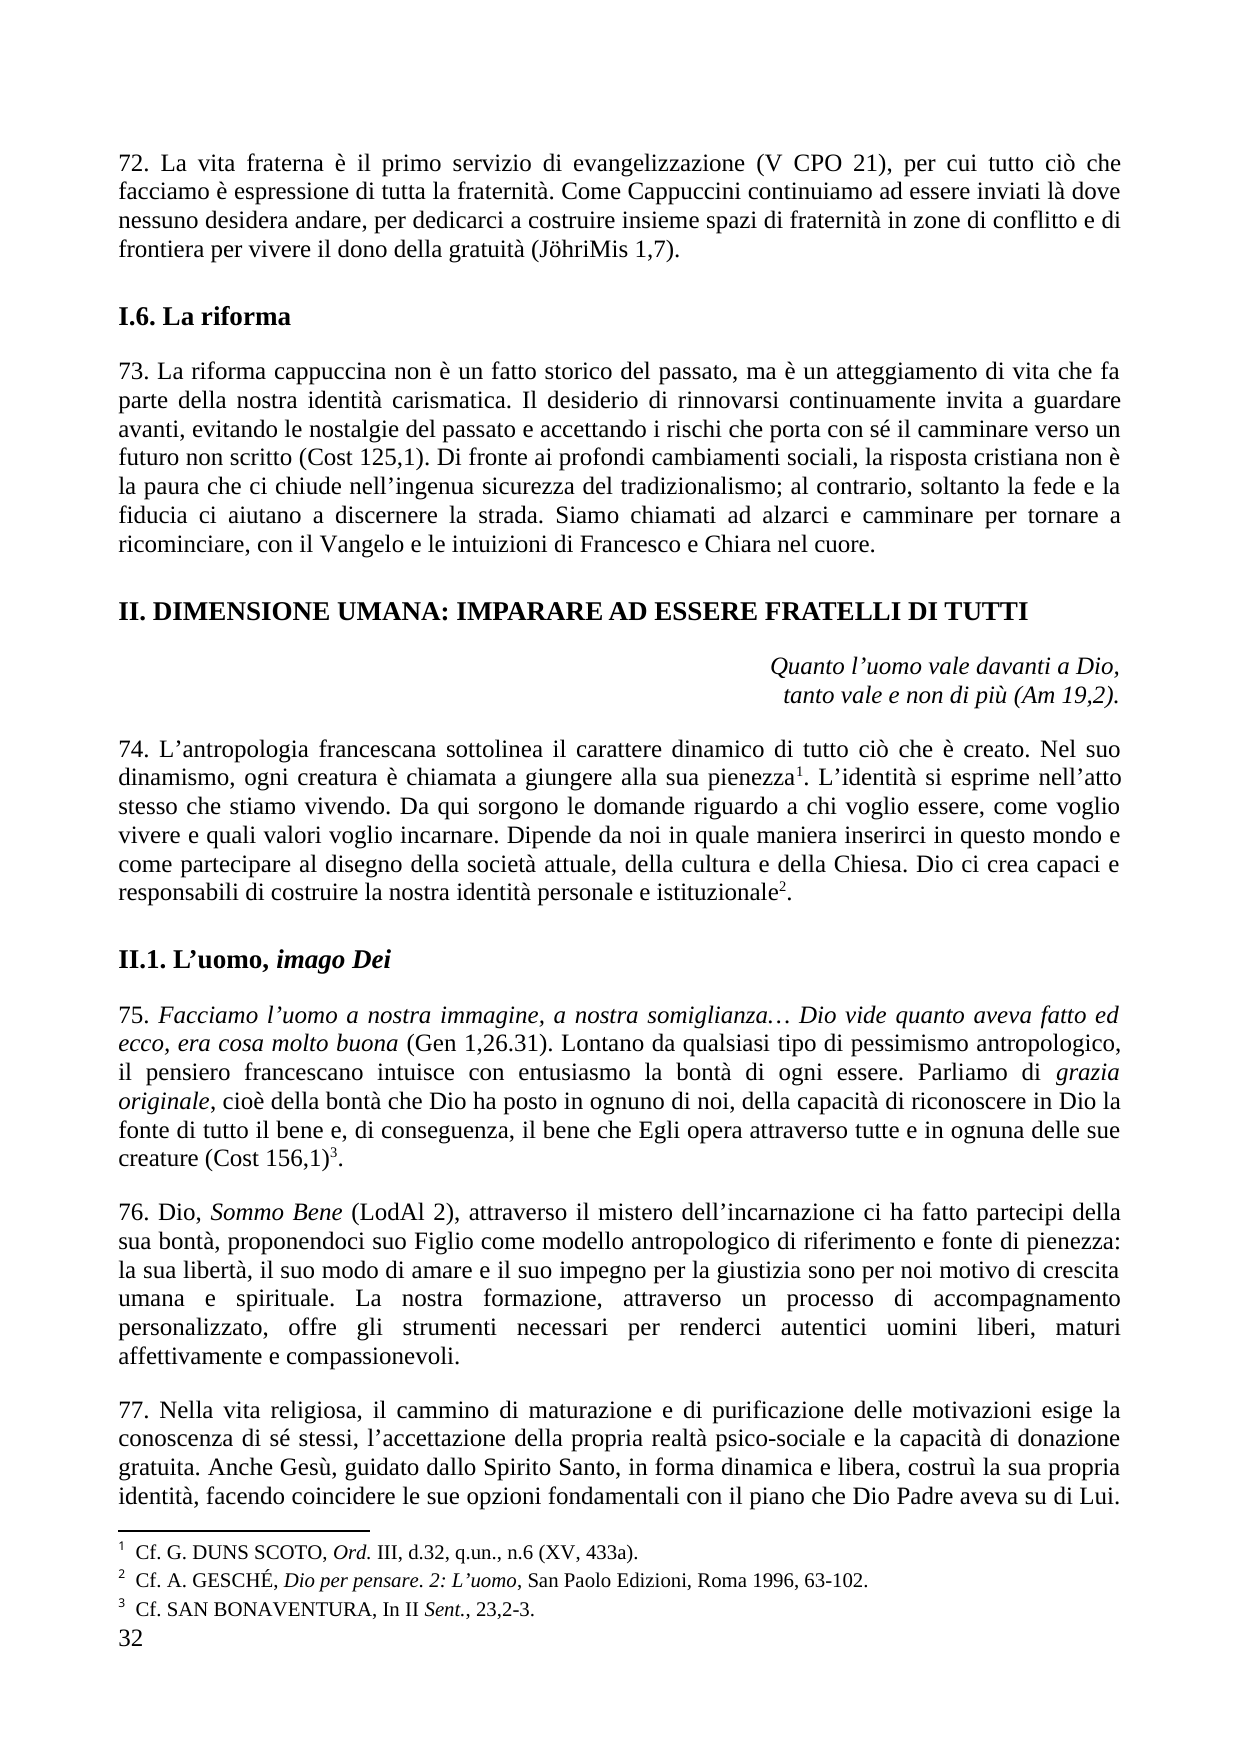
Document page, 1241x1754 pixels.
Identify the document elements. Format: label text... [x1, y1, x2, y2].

subtitle II. Dimensione umana: Imparare ad essere fratelli di tutti [118, 595, 1122, 626]
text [118, 1395, 1122, 1510]
subtitle I.6. La riforma [118, 300, 1122, 331]
text Quanto l’uomo vale davanti a Dio, [118, 651, 1122, 680]
text 75. Facciamo l’uomo a nostra immagine, a nostra somiglianza… Dio vide quanto aveva fatto ed ecco, era cosa molto buona (Gen 1,26.31). Lontano da qualsiasi tipo di pessimismo antropologico, il pensiero francescano intuisce con entusiasmo la bontà di ogni essere. Parliamo di grazia originale, cioè della bontà che Dio ha posto in ognuno di noi, della capacità di riconoscere in Dio la fonte di tutto il bene e, di conseguenza, il bene che Egli opera attraverso tutte e in ognuna delle sue creature (Cost 156,1). [118, 1000, 1122, 1172]
text tanto vale e non di più (Am 19,2). [118, 680, 1122, 709]
text 76. Dio, Sommo Bene (LodAl 2), attraverso il mistero dell’incarnazione ci ha fatto partecipi della sua bontà, proponendoci suo Figlio come modello antropologico di riferimento e fonte di pienezza: la sua libertà, il suo modo di amare e il suo impegno per la giustizia sono per noi motivo di crescita umana e spirituale. La nostra formazione, attraverso un processo di accompagnamento personalizzato, offre gli strumenti necessari per renderci autentici uomini liberi, maturi affettivamente e compassionevoli. [118, 1197, 1122, 1370]
text 72. La vita fraterna è il primo servizio di evangelizzazione (V CPO 21), per cui tutto ciò che facciamo è espressione di tutta la fraternità. Come Cappuccini continuiamo ad essere inviati là dove nessuno desidera andare, per dedicarci a costruire insieme spazi di fraternità in zone di conflitto e di frontiera per vivere il dono della gratuità (JöhriMis 1,7). [118, 148, 1122, 263]
text 73. La riforma cappuccina non è un fatto storico del passato, ma è un atteggiamento di vita che fa parte della nostra identità carismatica. Il desiderio di rinnovarsi continuamente invita a guardare avanti, evitando le nostalgie del passato e accettando i rischi che porta con sé il camminare verso un futuro non scritto (Cost 125,1). Di fronte ai profondi cambiamenti sociali, la risposta cristiana non è la paura che ci chiude nell’ingenua sicurezza del tradizionalismo; al contrario, soltanto la fede e la fiducia ci aiutano a discernere la strada. Siamo chiamati ad alzarci e camminare per tornare a ricominciare, con il Vangelo e le intuizioni di Francesco e Chiara nel cuore. [118, 356, 1122, 557]
subtitle II.1. L’uomo, imago Dei [118, 944, 1122, 975]
text 74. L’antropologia francescana sottolinea il carattere dinamico di tutto ciò che è creato. Nel suo dinamismo, ogni creatura è chiamata a giungere alla sua pienezza. L’identità si esprime nell’atto stesso che stiamo vivendo. Da qui sorgono le domande riguardo a chi voglio essere, come voglio vivere e quali valori voglio incarnare. Dipende da noi in quale maniera inserirci in questo mondo e come partecipare al disegno della società attuale, della cultura e della Chiesa. Dio ci crea capaci e responsabili di costruire la nostra identità personale e istituzionale. [118, 734, 1122, 906]
